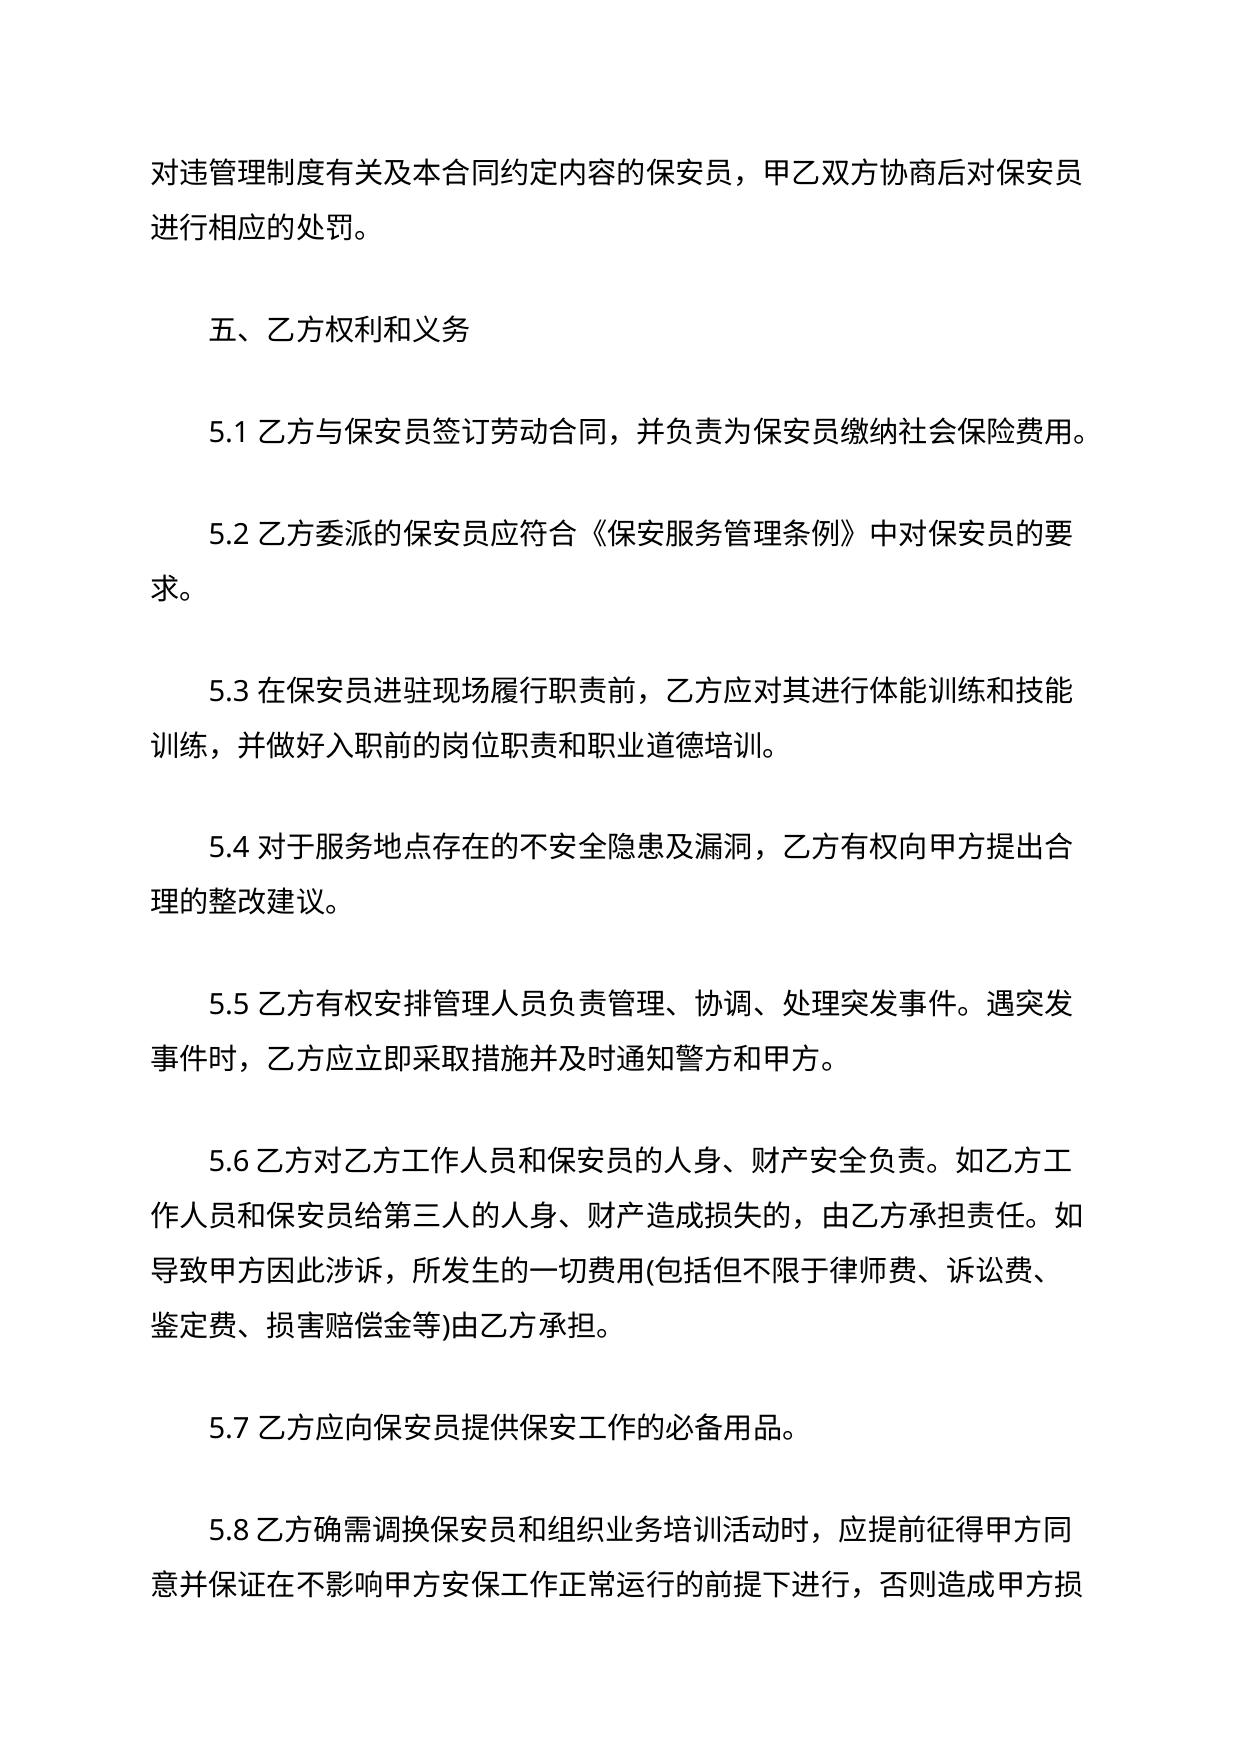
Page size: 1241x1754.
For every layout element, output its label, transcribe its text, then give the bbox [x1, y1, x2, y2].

text 5.5 乙方有权安排管理人员负责管理、协调、处理突发事件。遇突发事件时，乙方应立即采取措施并及时通知警方和甲方。 [150, 981, 1090, 1078]
text 5.3 在保安员进驻现场履行职责前，乙方应对其进行体能训练和技能训练，并做好入职前的岗位职责和职业道德培训。 [150, 667, 1090, 764]
text 5.4 对于服务地点存在的不安全隐患及漏洞，乙方有权向甲方提出合理的整改建议。 [150, 824, 1090, 921]
text 五、乙方权利和义务 [150, 307, 1090, 349]
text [150, 1506, 1090, 1604]
text 5.1 乙方与保安员签订劳动合同，并负责为保安员缴纳社会保险费用。 [150, 408, 1090, 451]
text 5.6乙方对乙方工作人员和保安员的人身、财产安全负责。如乙方工作人员和保安员给第三人的人身、财产造成损失的，由乙方承担责任。如导致甲方因此涉诉，所发生的一切费用(包括但不限于律师费、诉讼费、鉴定费、损害赔偿金等)由乙方承担。 [150, 1137, 1090, 1345]
text 5.2 乙方委派的保安员应符合《保安服务管理条例》中对保安员的要求。 [150, 510, 1090, 608]
text 5.7 乙方应向保安员提供保安工作的必备用品。 [150, 1404, 1090, 1447]
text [150, 150, 1090, 247]
